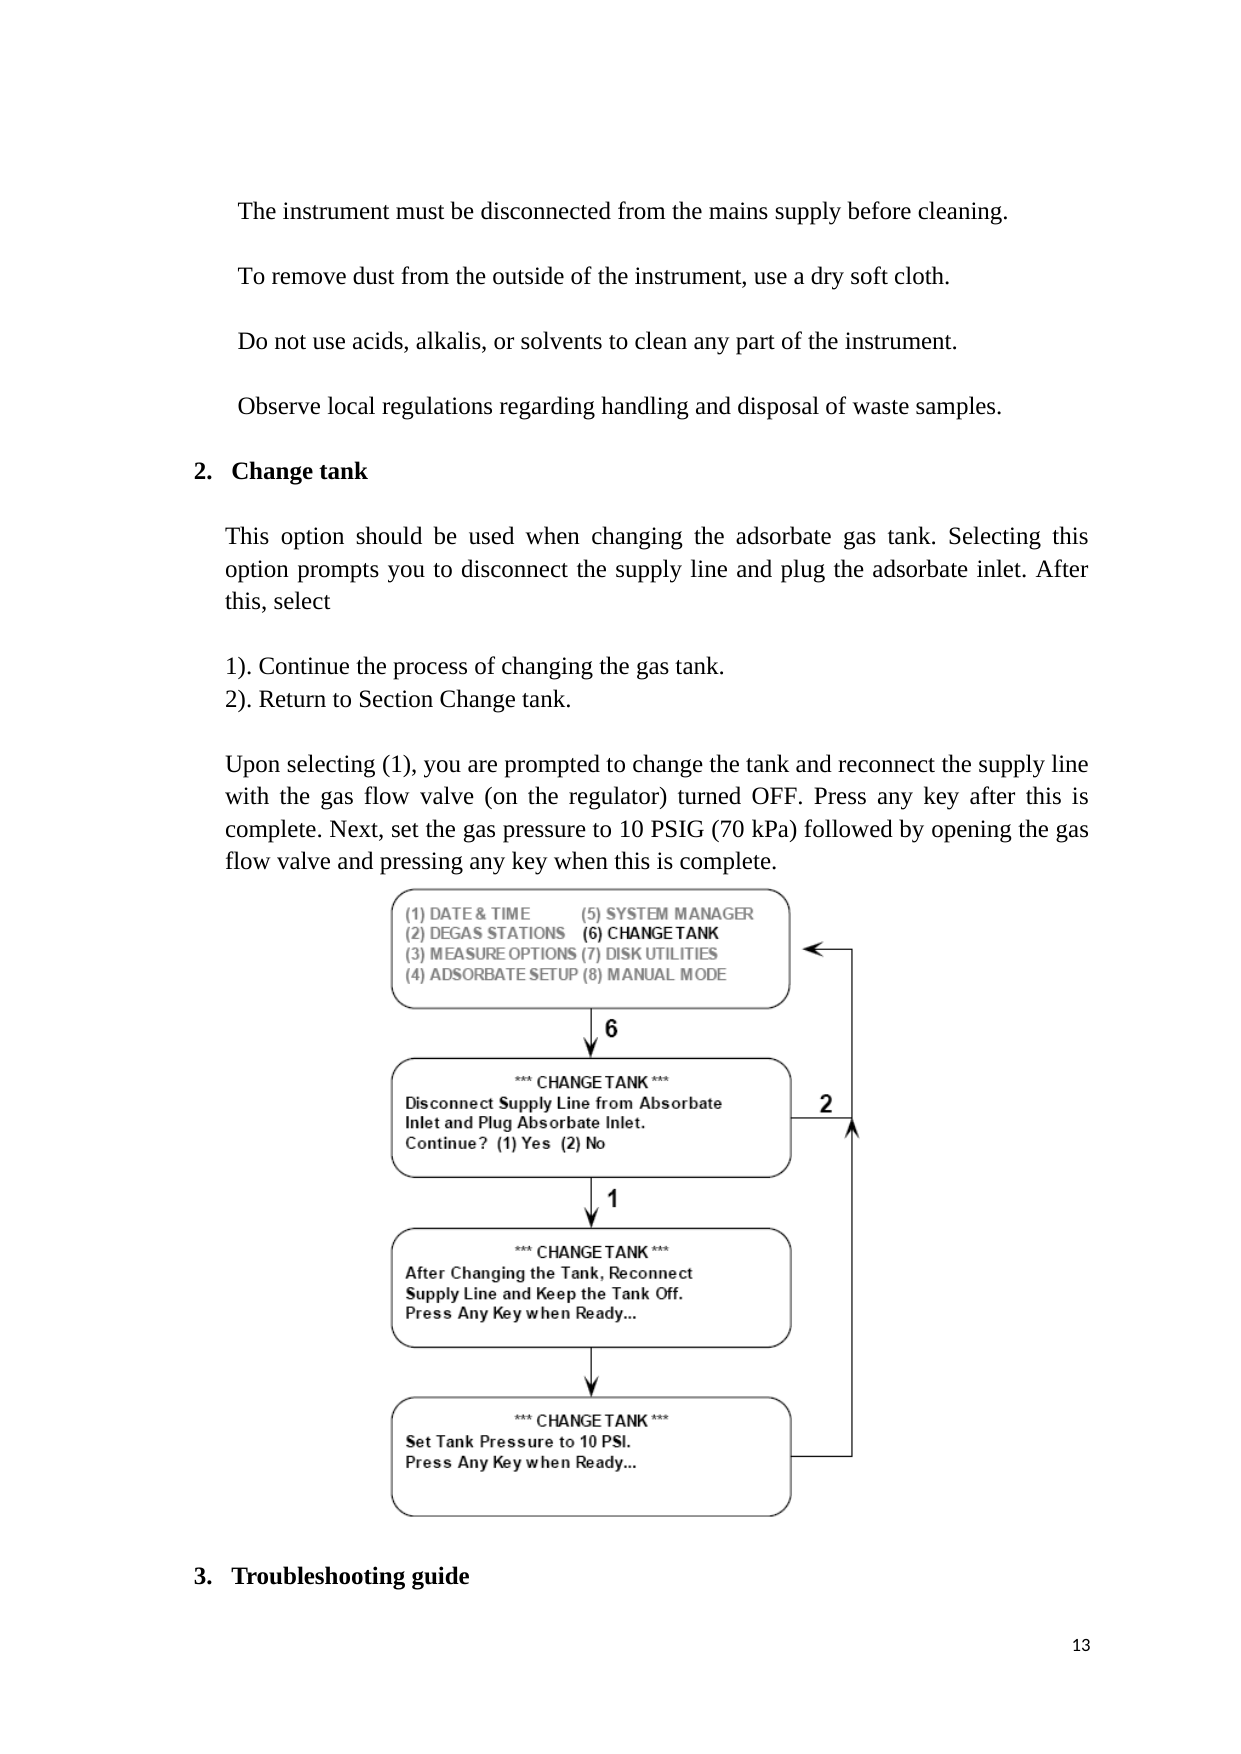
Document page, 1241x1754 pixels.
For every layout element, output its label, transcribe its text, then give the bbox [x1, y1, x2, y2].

text Do not use acids, alkalis, or solvents to clean any part of the instrument. [150, 324, 1090, 357]
text Observe local regulations regarding handling and disposal of waste samples. [150, 389, 1090, 422]
text 2). Return to Section Change tank. [150, 682, 1090, 714]
text Upon selecting (1), you are prompted to change the tank and reconnect the supply line with the gas flow valve (on the regulator) turned OFF. Press any key after this is complete. Next, set the gas pressure to 10 PSIG (70 kPa) followed by opening the gas flow valve and pressing any key when this is complete. [225, 747, 1090, 877]
text To remove dust from the outside of the instrument, use a dry soft cloth. [150, 259, 1090, 292]
text The instrument must be disconnected from the mains supply before cleaning. [150, 194, 1090, 227]
text 1). Continue the process of changing the gas tank. [150, 649, 1090, 682]
text This option should be used when changing the adsorbate gas tank. Selecting this option prompts you to disconnect the supply line and plug the adsorbate inlet. After this, select [225, 519, 1090, 617]
list Change tank [194, 454, 1090, 487]
list Troubleshooting guide [194, 1559, 1090, 1592]
